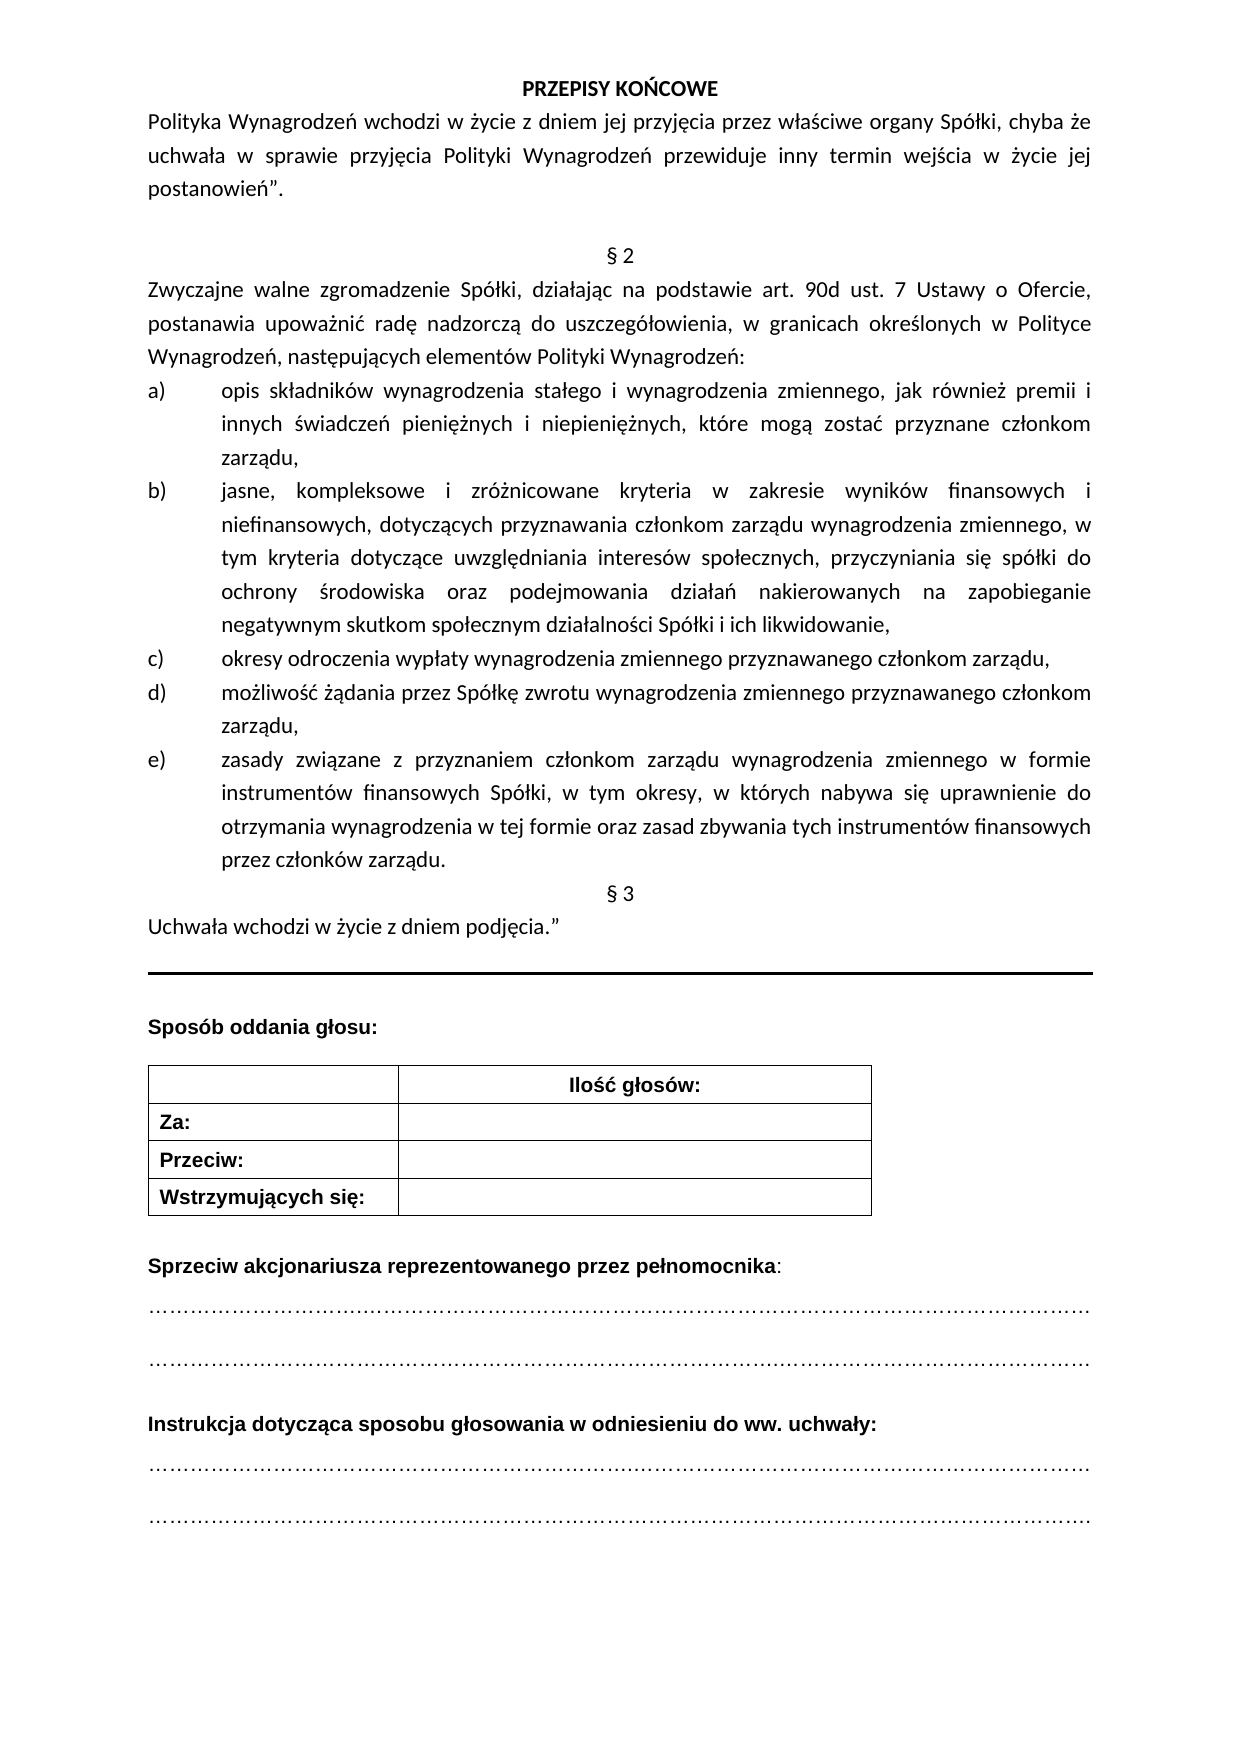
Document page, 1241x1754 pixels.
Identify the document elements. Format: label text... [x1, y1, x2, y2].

text Polityka Wynagrodzeń wchodzi w życie z dniem jej przyjęcia przez właściwe organy Spółki, chyba że uchwała w sprawie przyjęcia Polityki Wynagrodzeń przewiduje inny termin wejścia w życie jej postanowień”. [148, 107, 1093, 202]
text ……………………………………………………………………………….……………………………………… [148, 1346, 1093, 1370]
text d) możliwość żądania przez Spółkę zwrotu wynagrodzenia zmiennego przyznawanego członkom zarządu, [148, 678, 1093, 739]
text Uchwała wchodzi w życie z dniem podjęcia.” [148, 912, 1093, 940]
table_header [149, 1066, 398, 1103]
text Instrukcja dotycząca sposobu głosowania w odniesieniu do ww. uchwały: [148, 1411, 1093, 1435]
text a) opis składników wynagrodzenia stałego i wynagrodzenia zmiennego, jak również premii i innych świadczeń pieniężnych i niepieniężnych, które mogą zostać przyznane członkom zarządu, [148, 376, 1093, 471]
text Sposób oddania głosu: [148, 1014, 1093, 1038]
text b) jasne, kompleksowe i zróżnicowane kryteria w zakresie wyników finansowych i niefinansowych, dotyczących przyznawania członkom zarządu wynagrodzenia zmiennego, w tym kryteria dotyczące uwzględniania interesów społecznych, przyczyniania się spółki do ochrony środowiska oraz podejmowania działań nakierowanych na zapobieganie negatywnym skutkom społecznym działalności Spółki i ich likwidowanie, [148, 476, 1093, 638]
table_header Ilość głosów: [399, 1066, 871, 1103]
text …………………………………………………………….………………………………………………………… [148, 1451, 1093, 1475]
text c) okresy odroczenia wypłaty wynagrodzenia zmiennego przyznawanego członkom zarządu, [148, 644, 1093, 672]
table_cell [399, 1179, 871, 1215]
text § 3 [148, 879, 1093, 907]
table_cell Za: [149, 1104, 398, 1140]
table_cell Przeciw: [149, 1141, 398, 1178]
table_cell [399, 1141, 871, 1178]
text ………………………………………………………………………………………………………………………. [148, 1504, 1093, 1528]
text e) zasady związane z przyznaniem członkom zarządu wynagrodzenia zmiennego w formie instrumentów finansowych Spółki, w tym okresy, w których nabywa się uprawnienie do otrzymania wynagrodzenia w tej formie oraz zasad zbywania tych instrumentów finansowych przez członków zarządu. [148, 745, 1093, 873]
text Sprzeciw akcjonariusza reprezentowanego przez pełnomocnika: [148, 1254, 1093, 1278]
text ………………………….…………………………………………………………………………………………… [148, 1294, 1093, 1318]
text Zwyczajne walne zgromadzenie Spółki, działając na podstawie art. 90d ust. 7 Ustawy o Ofercie, postanawia upoważnić radę nadzorczą do uszczegółowienia, w granicach określonych w Polityce Wynagrodzeń, następujących elementów Polityki Wynagrodzeń: [148, 275, 1093, 370]
table_cell [399, 1104, 871, 1140]
text PRZEPISY KOŃCOWE [148, 74, 1093, 102]
table_cell Wstrzymujących się: [149, 1179, 398, 1215]
text § 2 [148, 242, 1093, 269]
